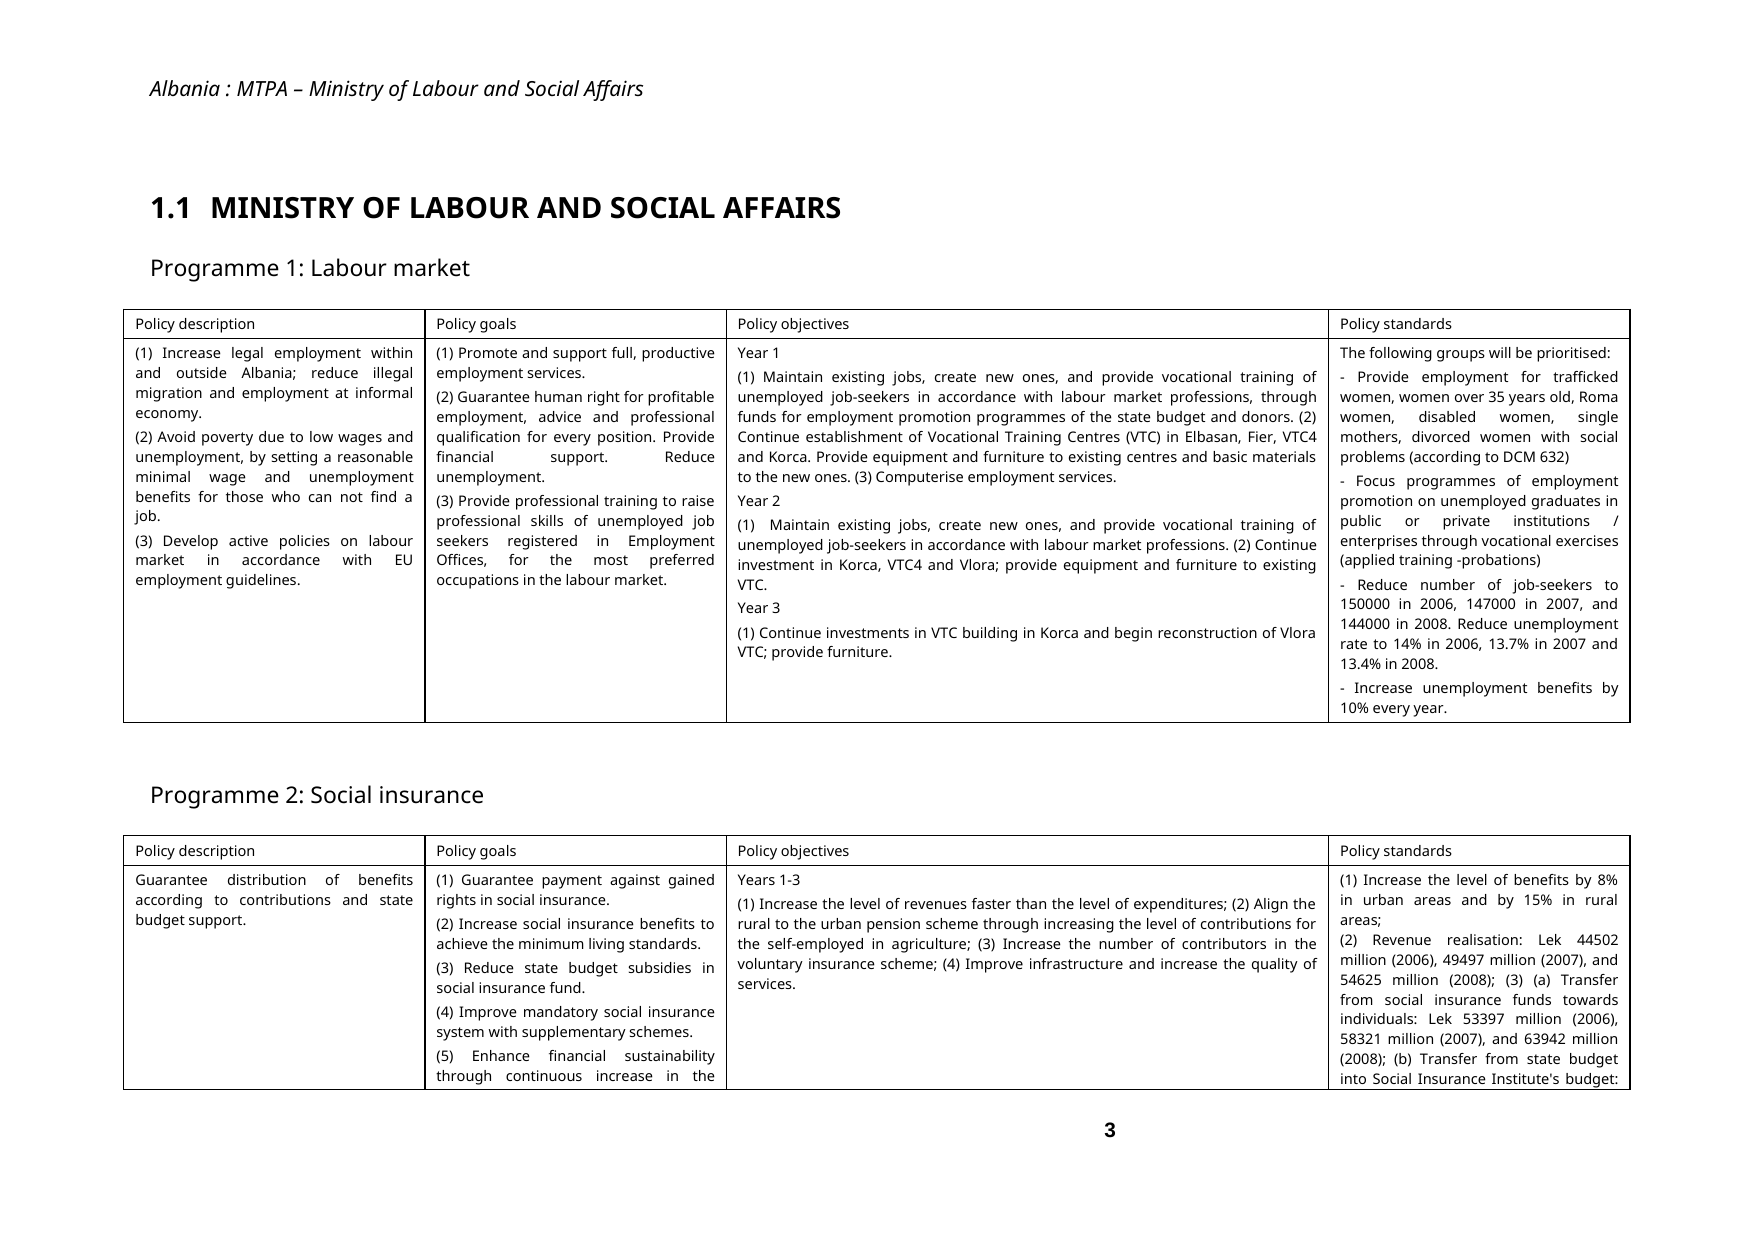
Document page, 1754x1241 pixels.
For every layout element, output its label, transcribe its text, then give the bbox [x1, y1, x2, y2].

table_cell (1) Promote and support full, productive employment services. (2) Guarantee human right for profitable employment, advice and professional qualification for every position. Provide financial support. Reduce unemployment. (3) Provide professional training to raise professional skills of unemployed job seekers registered in Employment Offices, for the most preferred occupations in the labour market. [426, 339, 726, 722]
table_header Policy standards [1329, 310, 1629, 338]
table_header Policy goals [426, 836, 726, 865]
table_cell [727, 866, 1328, 1089]
table_header Policy description [124, 836, 424, 865]
table_header Policy objectives [727, 836, 1328, 865]
table_header Policy description [124, 310, 424, 338]
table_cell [426, 866, 726, 1089]
text Ministry of Labour and Social Affairs [150, 187, 1604, 227]
table_cell (1) Increase legal employment within and outside Albania; reduce illegal migration and employment at informal economy. (2) Avoid poverty due to low wages and unemployment, by setting a reasonable minimal wage and unemployment benefits for those who can not find a job. (3) Develop active policies on labour market in accordance with EU employment guidelines. [124, 339, 424, 722]
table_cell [124, 866, 424, 1089]
table_cell The following groups will be prioritised: - Provide employment for trafficked women, women over 35 years old, Roma women, disabled women, single mothers, divorced women with social problems (according to DCM 632) - Focus programmes of employment promotion on unemployed graduates in public or private institutions / enterprises through vocational exercises (applied training -probations) - Reduce number of job-seekers to 150000 in 2006, 147000 in 2007, and 144000 in 2008. Reduce unemployment rate to 14% in 2006, 13.7% in 2007 and 13.4% in 2008. - Increase unemployment benefits by 10% every year. [1329, 339, 1629, 722]
text Programme 1: Labour market [150, 252, 1604, 283]
table_header Policy standards [1329, 836, 1629, 865]
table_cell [1329, 866, 1629, 1089]
table_cell Year 1 (1) Maintain existing jobs, create new ones, and provide vocational training of unemployed job-seekers in accordance with labour market professions, through funds for employment promotion programmes of the state budget and donors. (2) Continue establishment of Vocational Training Centres (VTC) in Elbasan, Fier, VTC4 and Korca. Provide equipment and furniture to existing centres and basic materials to the new ones. (3) Computerise employment services. Year 2 (1) Maintain existing jobs, create new ones, and provide vocational training of unemployed job-seekers in accordance with labour market professions. (2) Continue investment in Korca, VTC4 and Vlora; provide equipment and furniture to existing VTC. Year 3 (1) Continue investments in VTC building in Korca and begin reconstruction of Vlora VTC; provide furniture. [727, 339, 1328, 722]
text Programme 2: Social insurance [150, 779, 1604, 810]
table_header Policy objectives [727, 310, 1328, 338]
table_header Policy goals [426, 310, 726, 338]
